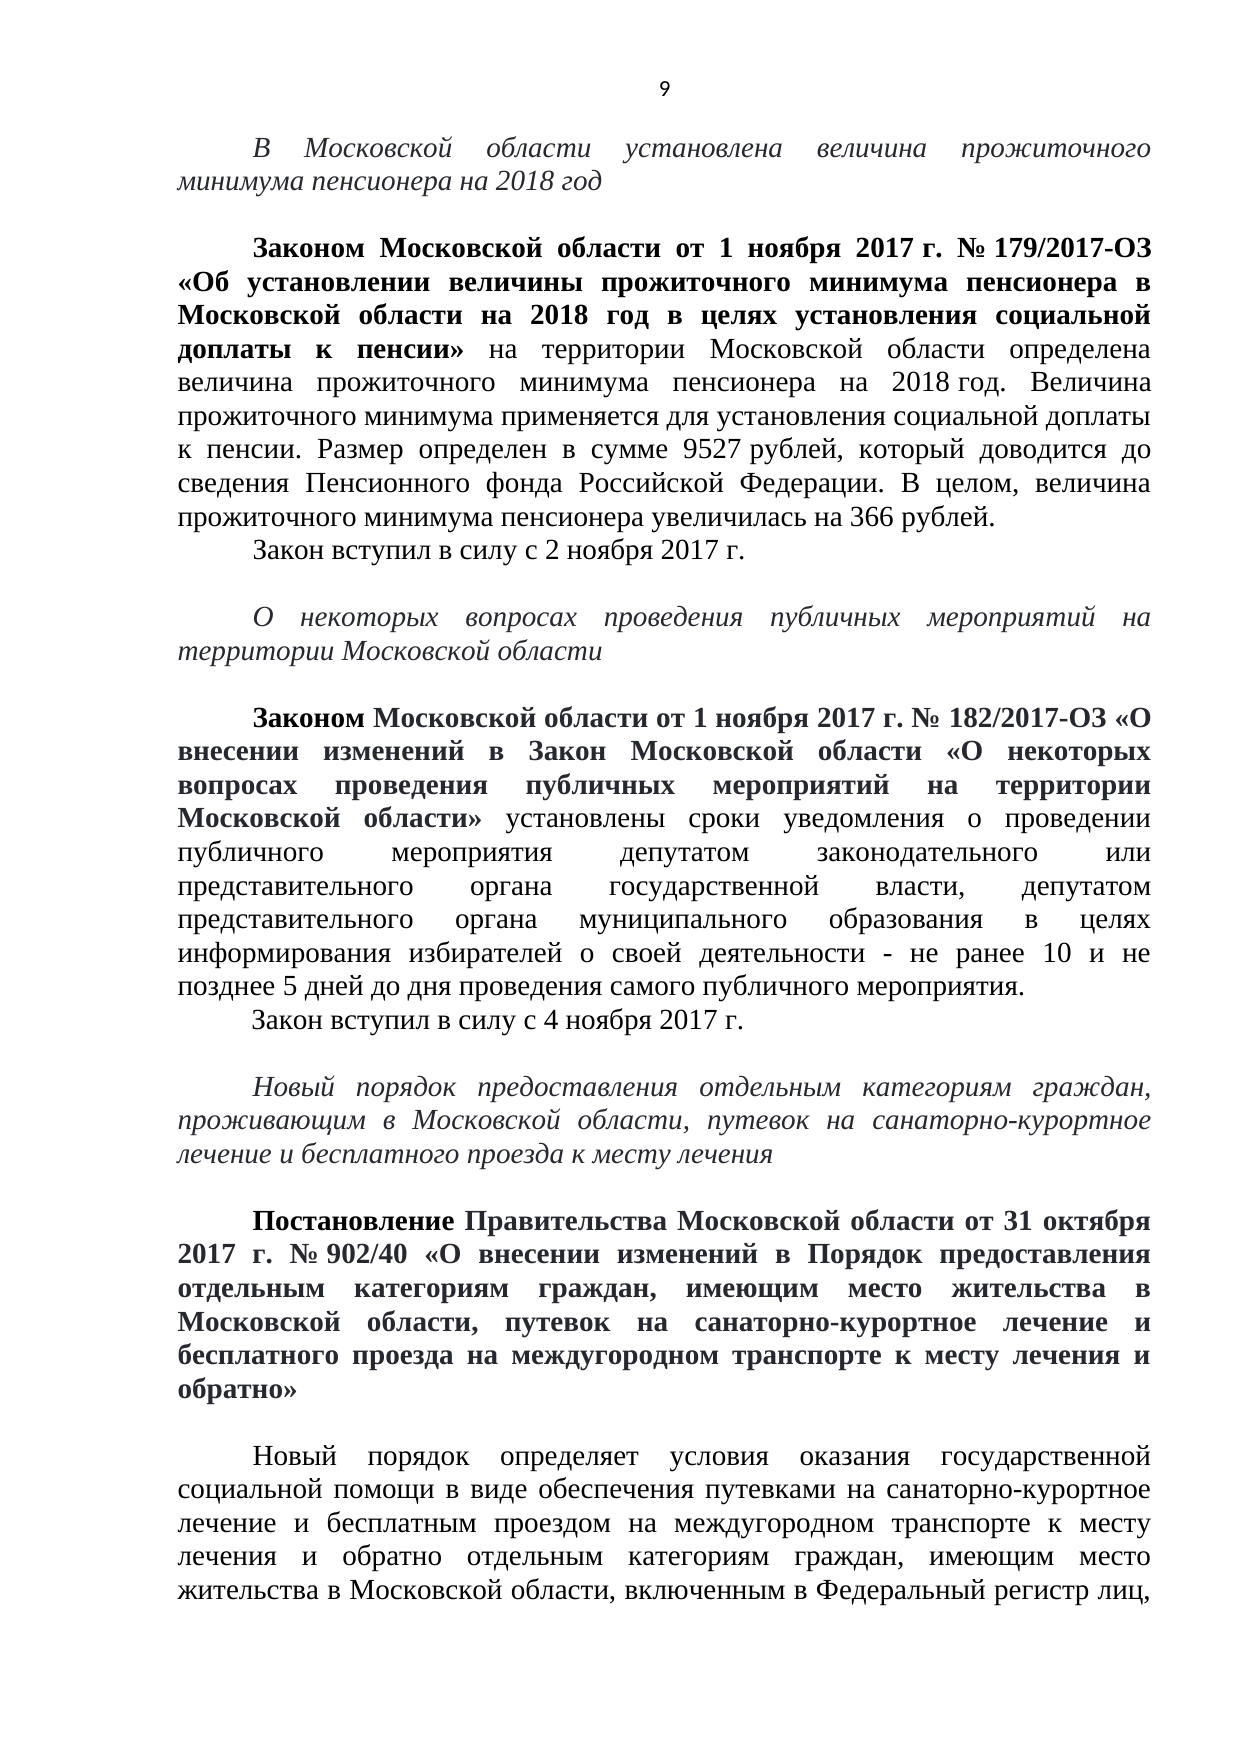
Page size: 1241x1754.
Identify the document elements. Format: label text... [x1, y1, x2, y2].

text Закон вступил в силу с 4 ноября 2017 г. [192, 1002, 1152, 1035]
text Закон вступил в силу с 2 ноября 2017 г. [177, 532, 1152, 566]
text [177, 1438, 1152, 1606]
text О некоторых вопросах проведения публичных мероприятий на территории Московской области [177, 599, 1152, 666]
text Постановление Правительства Московской области от 31 октября 2017 г. № 902/40 «О внесении изменений в Порядок предоставления отдельным категориям граждан, имеющим место жительства в Московской области, путевок на санаторно-курортное лечение и бесплатного проезда на междугородном транспорте к месту лечения и обратно» [177, 1203, 1152, 1404]
text Законом Московской области от 1 ноября 2017 г. № 179/2017-ОЗ «Об установлении величины прожиточного минимума пенсионера в Московской области на 2018 год в целях установления социальной доплаты к пенсии» на территории Московской области определена величина прожиточного минимума пенсионера на 2018 год. Величина прожиточного минимума применяется для установления социальной доплаты к пенсии. Размер определен в сумме 9527 рублей, который доводится до сведения Пенсионного фонда Российской Федерации. В целом, величина прожиточного минимума пенсионера увеличилась на 366 рублей. [177, 230, 1152, 532]
text Законом Московской области от 1 ноября 2017 г. № 182/2017-ОЗ «О внесении изменений в Закон Московской области «О некоторых вопросах проведения публичных мероприятий на территории Московской области» установлены сроки уведомления о проведении публичного мероприятия депутатом законодательного или представительного органа государственной власти, депутатом представительного органа муниципального образования в целях информирования избирателей о своей деятельности - не ранее 10 и не позднее 5 дней до дня проведения самого публичного мероприятия. [177, 700, 1152, 1002]
text Новый порядок предоставления отдельным категориям граждан, проживающим в Московской области, путевок на санаторно-курортное лечение и бесплатного проезда к месту лечения [177, 1069, 1152, 1169]
text В Московской области установлена величина прожиточного минимума пенсионера на 2018 год [177, 130, 1152, 197]
